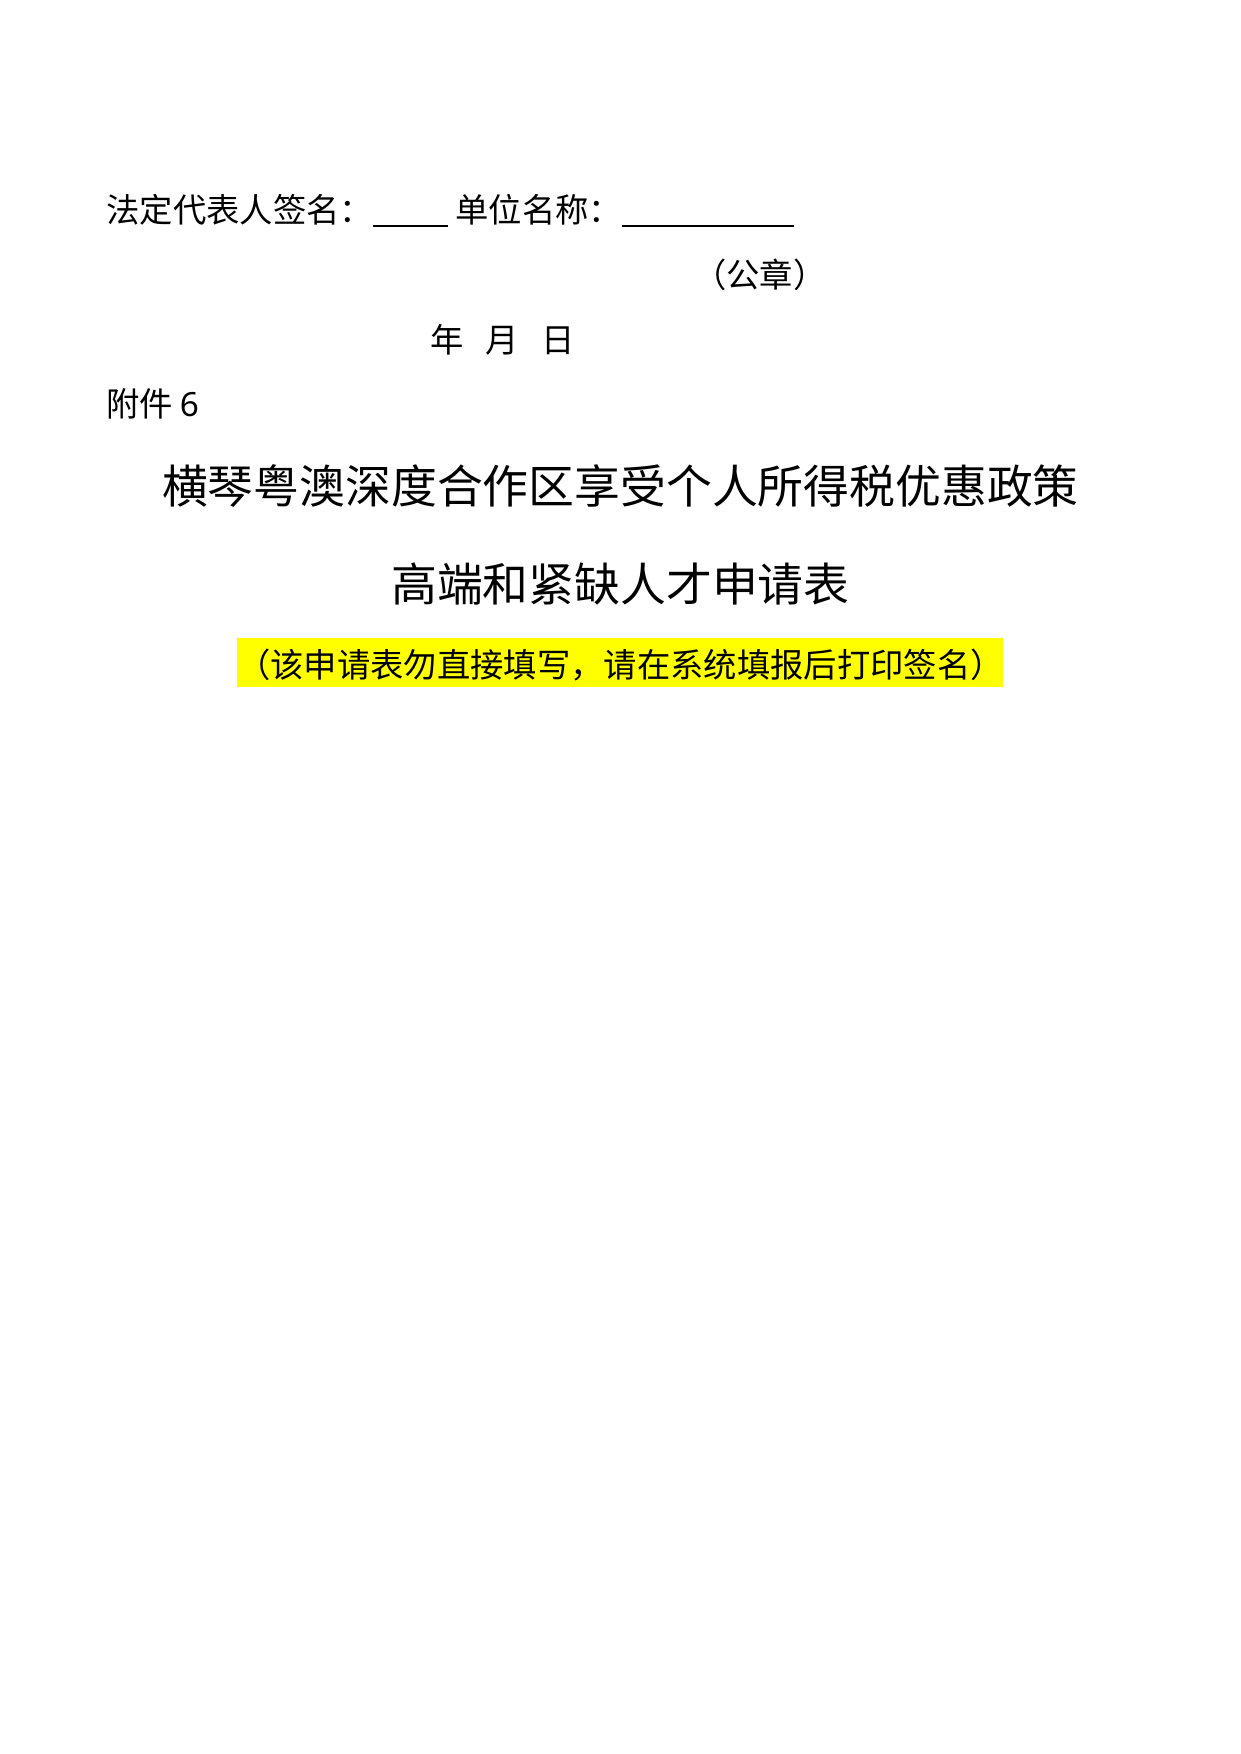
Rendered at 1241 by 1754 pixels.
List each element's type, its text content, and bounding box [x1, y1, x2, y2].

text 年 月 日 [106, 305, 1134, 370]
text （该申请表勿直接填写，请在系统填报后打印签名） [106, 630, 1134, 695]
text 横琴粤澳深度合作区享受个人所得税优惠政策 [106, 435, 1134, 532]
text 附件6 [106, 370, 1134, 435]
text 高端和紧缺人才申请表 [106, 532, 1134, 630]
text 法定代表人签名： 单位名称： [106, 175, 1134, 240]
text （公章） [106, 240, 1134, 305]
